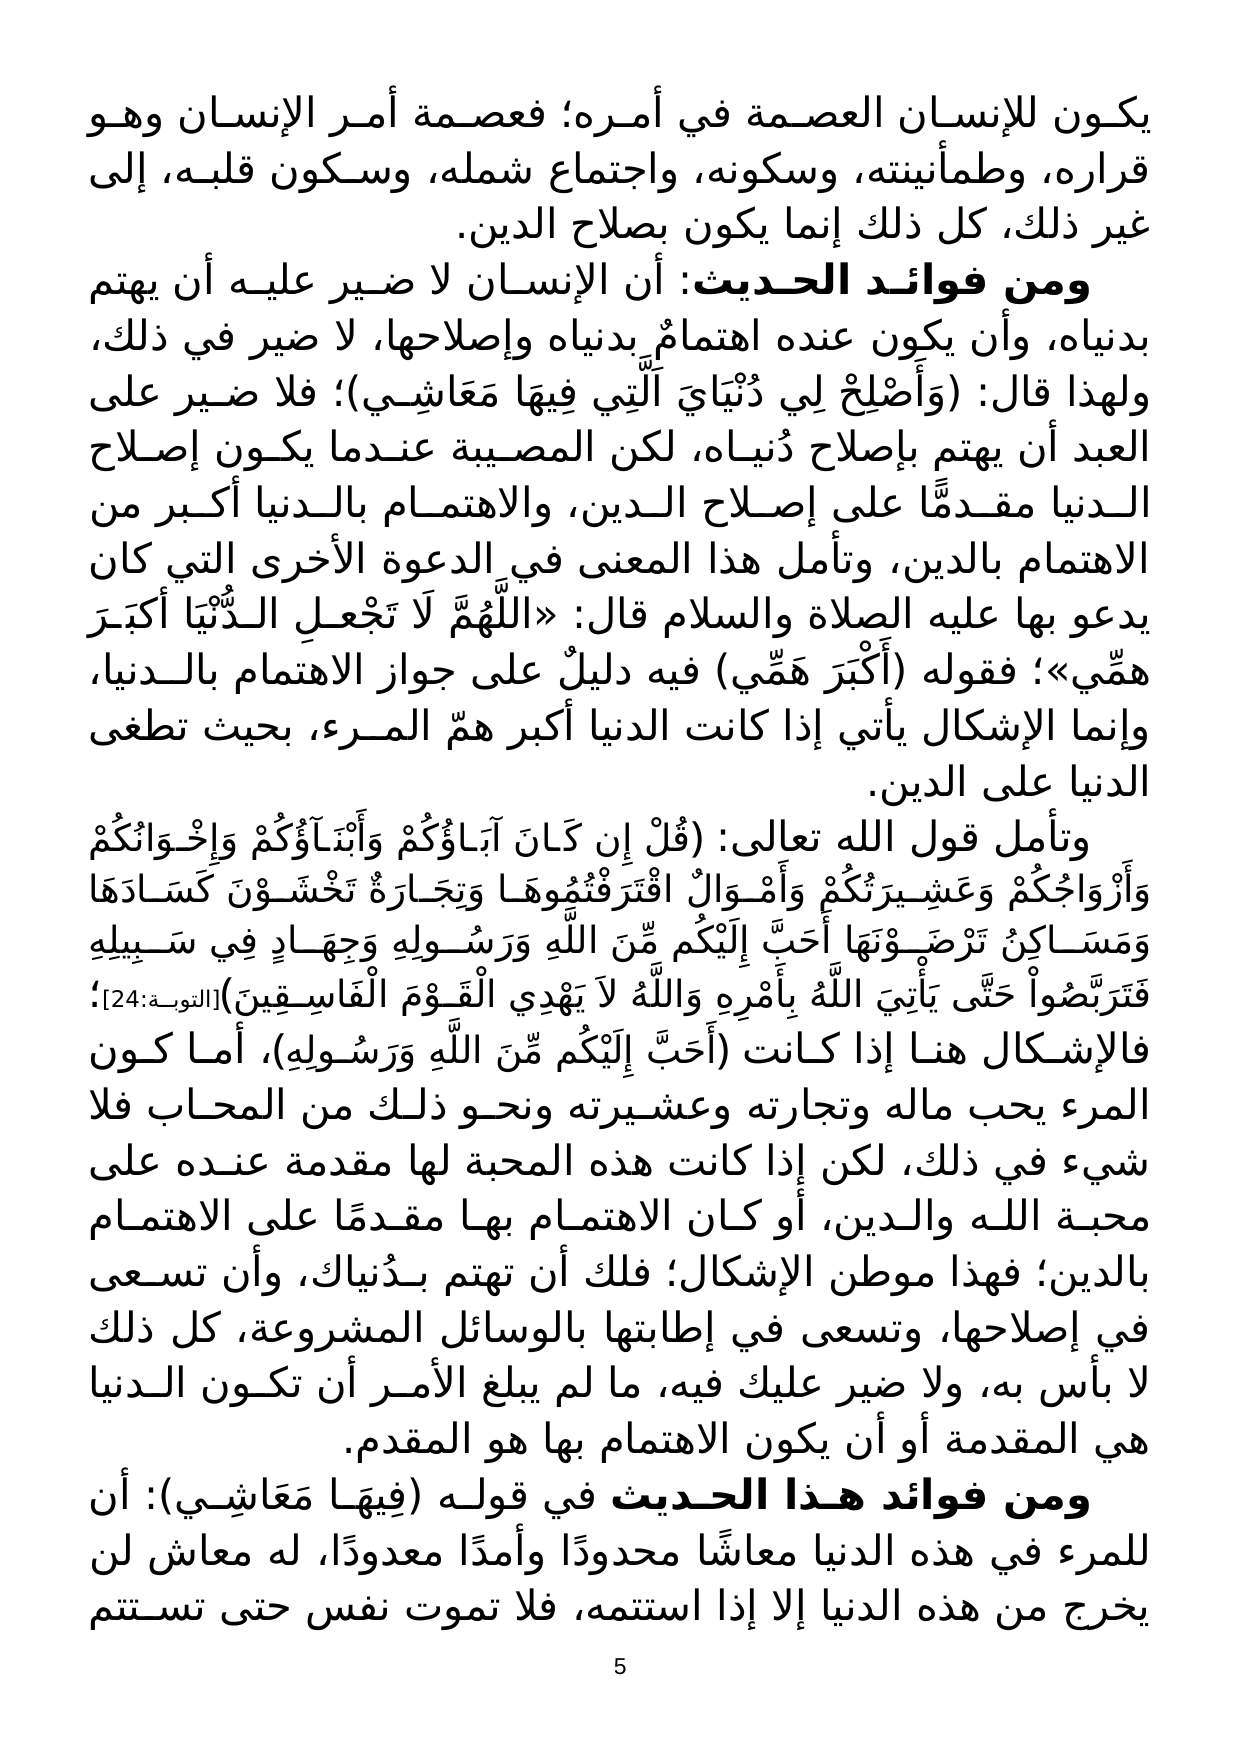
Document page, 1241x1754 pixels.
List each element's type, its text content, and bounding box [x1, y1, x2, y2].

text ومن فوائد الحديث: أن الإنسان لا ضير عليه أن يهتم بدنياه، وأن يكون عنده اهتمامٌ بدنياه وإصلاحها، لا ضير في ذلك، ولهذا قال: (وَأَصْلِحْ لِي دُنْيَايَ اَلَّتِي فِيهَا مَعَاشِي)؛ فلا ضير على العبد أن يهتم بإصلاح دُنياه، لكن المصيبة عندما يكون إصلاح الدنيا مقدمًّا على إصلاح الدين، والاهتمام بالدنيا أكبر من الاهتمام بالدين، وتأمل هذا المعنى في الدعوة الأخرى التي كان يدعو بها عليه الصلاة والسلام قال: «اللَّهُمَّ لَا تَجْعلِ الدُّنْيَا أكبَرَ همِّي»؛ فقوله (أَكْبَرَ هَمِّي) فيه دليلٌ على جواز الاهتمام بالدنيا، وإنما الإشكال يأتي إذا كانت الدنيا أكبر همّ المرء، بحيث تطغى الدنيا على الدين. [89, 256, 1152, 806]
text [89, 1471, 1152, 1631]
text وتأمل قول الله تعالى: ﴿قُلْ إِن كَانَ آبَاؤُكُمْ وَأَبْنَآؤُكُمْ وَإِخْوَانُكُمْ وَأَزْوَاجُكُمْ وَعَشِيرَتُكُمْ وَأَمْوَالٌ اقْتَرَفْتُمُوهَا وَتِجَارَةٌ تَخْشَوْنَ كَسَادَهَا وَمَسَاكِنُ تَرْضَوْنَهَا أَحَبَّ إِلَيْكُم مِّنَ اللَّهِ وَرَسُولِهِ وَجِهَادٍ فِي سَبِيلِهِ فَتَرَبَّصُواْ حَتَّى يَأْتِيَ اللَّهُ بِأَمْرِهِ وَاللَّهُ لاَ يَهْدِي الْقَوْمَ الْفَاسِقِينَ﴾[التوبة:24]؛ فالإشكال هنا إذا كانت ﴿أَحَبَّ إِلَيْكُم مِّنَ اللَّهِ وَرَسُولِهِ﴾، أما كون المرء يحب ماله وتجارته وعشيرته ونحو ذلك من المحاب فلا شيء في ذلك، لكن إذا كانت هذه المحبة لها مقدمة عنده على محبة الله والدين، أو كان الاهتمام بها مقدمًا على الاهتمام بالدين؛ فهذا موطن الإشكال؛ فلك أن تهتم بدُنياك، وأن تسعى في إصلاحها، وتسعى في إطابتها بالوسائل المشروعة، كل ذلك لا بأس به، ولا ضير عليك فيه، ما لم يبلغ الأمر أن تكون الدنيا هي المقدمة أو أن يكون الاهتمام بها هو المقدم. [89, 813, 1152, 1463]
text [89, 89, 1152, 249]
